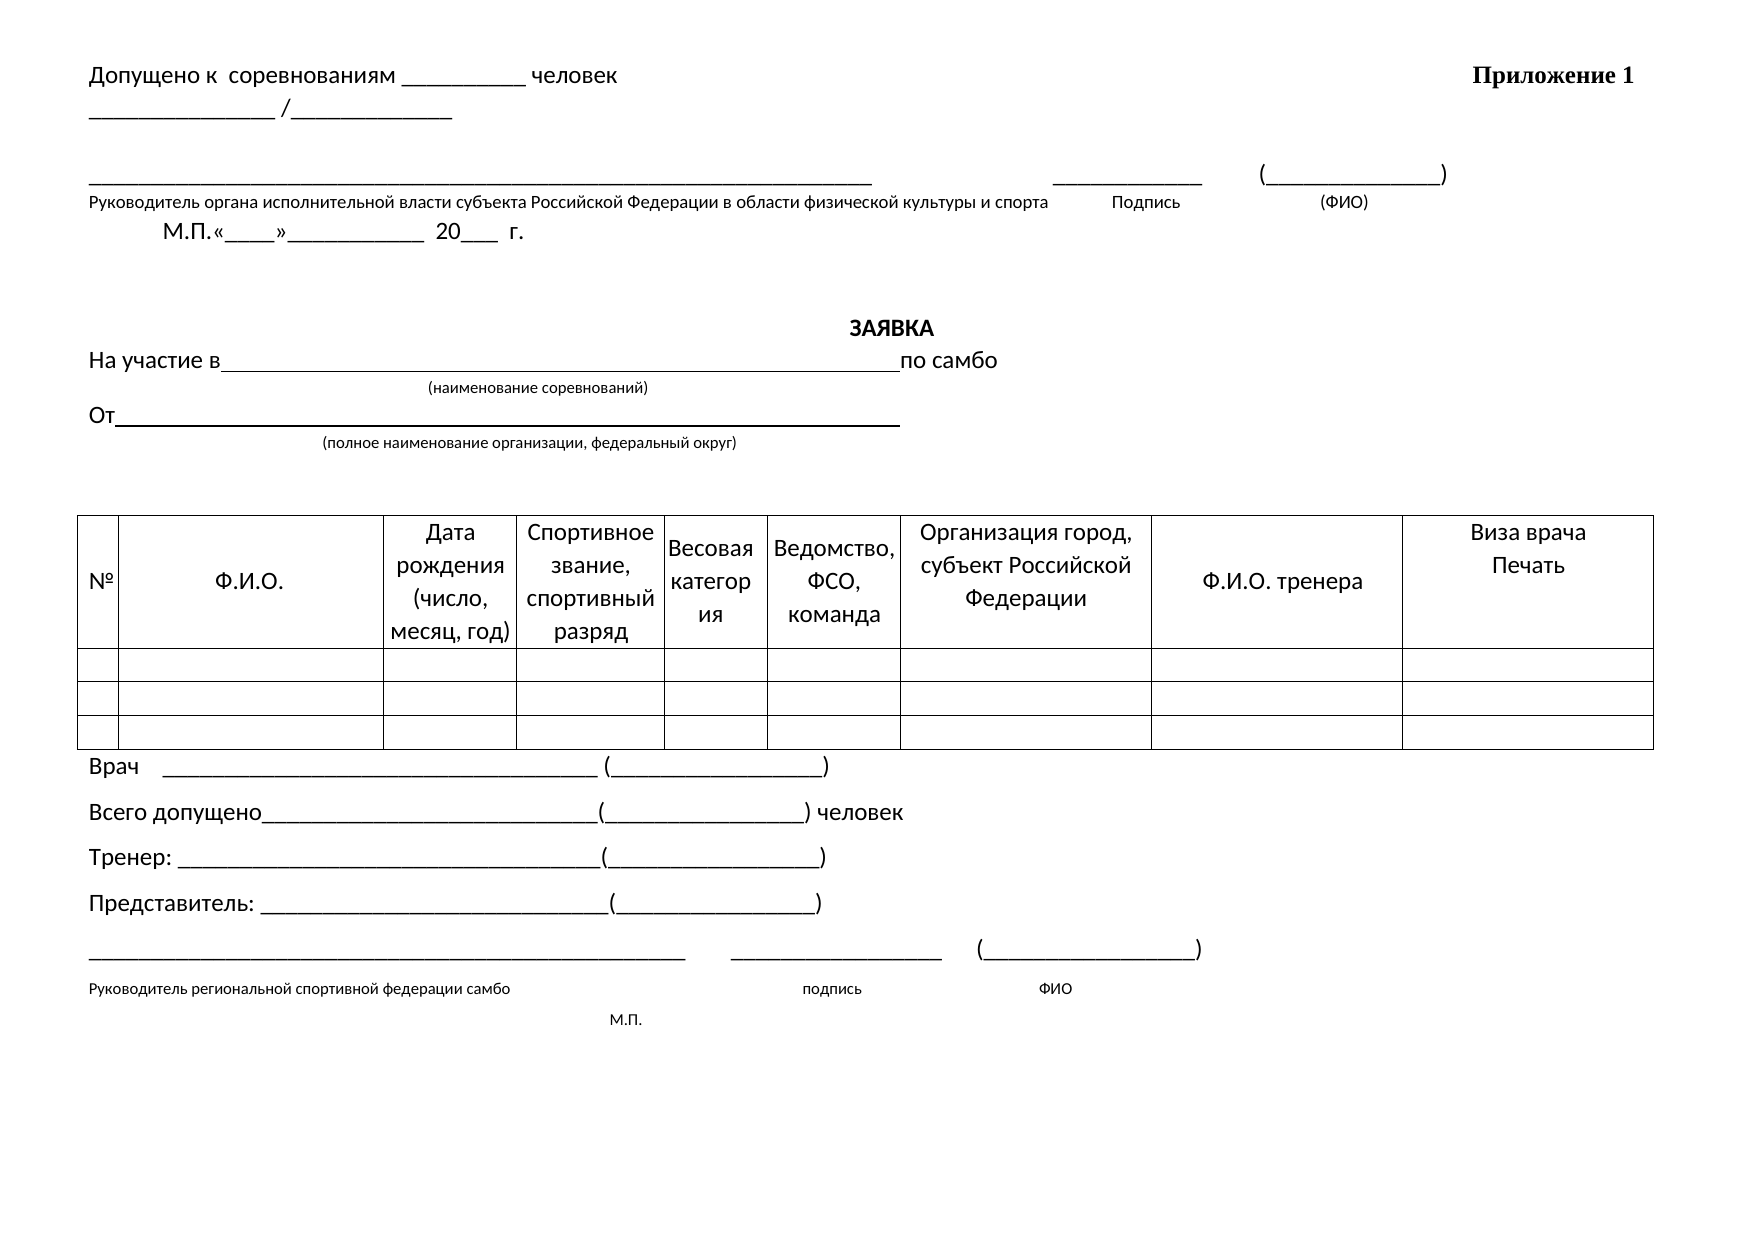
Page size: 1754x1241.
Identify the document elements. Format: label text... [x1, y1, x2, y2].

table_cell [517, 716, 664, 749]
text От [89, 399, 1695, 430]
table_cell [1152, 649, 1402, 681]
text Представитель: ____________________________(________________) [89, 887, 1695, 918]
text _______________ /_____________ [89, 92, 1695, 122]
table_header Ф.И.О. тренера [1152, 516, 1402, 647]
text М.П.«____»___________ 20___ г. [89, 215, 1695, 246]
table_cell [517, 649, 664, 681]
table_cell [384, 716, 516, 749]
table_cell [1152, 716, 1402, 749]
text ________________________________________________ _________________ (_________________) [89, 933, 1695, 963]
table_cell [1403, 682, 1653, 715]
table_header Весовая категория [665, 516, 767, 647]
text На участие в по самбо [89, 344, 1695, 375]
table_cell [1403, 716, 1653, 749]
table_cell [1403, 649, 1653, 681]
text Тренер: __________________________________(_________________) [89, 841, 1695, 872]
table_cell [119, 649, 383, 681]
table_cell [78, 649, 118, 681]
table_cell [1152, 682, 1402, 715]
text Всего допущено___________________________(________________) человек [89, 796, 1695, 826]
table_header Организация город, субъект Российской Федерации [901, 516, 1151, 647]
table_cell [384, 682, 516, 715]
table_cell [768, 682, 900, 715]
table_cell [119, 716, 383, 749]
text М.П. [89, 1009, 1695, 1029]
text (полное наименование организации, федеральный округ) [89, 432, 1695, 453]
text Допущено к соревнованиям __________ человек Приложение 1 [89, 59, 1695, 89]
table_cell [384, 649, 516, 681]
table_header Ф.И.О. [119, 516, 383, 647]
table_cell [768, 716, 900, 749]
table_cell [517, 682, 664, 715]
text (наименование соревнований) [89, 377, 1695, 398]
table_header Ведомство, ФСО, команда [768, 516, 900, 647]
table_cell [78, 716, 118, 749]
table_header Спортивное звание, спортивный разряд [517, 516, 664, 647]
text ЗАЯВКА [89, 312, 1695, 342]
table_cell [78, 682, 118, 715]
table_cell [119, 682, 383, 715]
text Врач ___________________________________ (_________________) [89, 750, 1695, 781]
table_header Виза врача Печать [1403, 516, 1653, 647]
table_header № [78, 516, 118, 647]
table_cell [901, 716, 1151, 749]
text Руководитель органа исполнительной власти субъекта Российской Федерации в области физической культуры и спорта Подпись (ФИО) [89, 191, 1695, 214]
table_cell [901, 649, 1151, 681]
table_cell [665, 682, 767, 715]
table_header Дата рождения (число, месяц, год) [384, 516, 516, 647]
text _______________________________________________________________ ____________ (______________) [89, 158, 1695, 188]
table_cell [665, 716, 767, 749]
text Руководитель региональной спортивной федерации самбо подпись ФИО [89, 979, 1695, 999]
table_cell [901, 682, 1151, 715]
table_cell [665, 649, 767, 681]
table_cell [768, 649, 900, 681]
